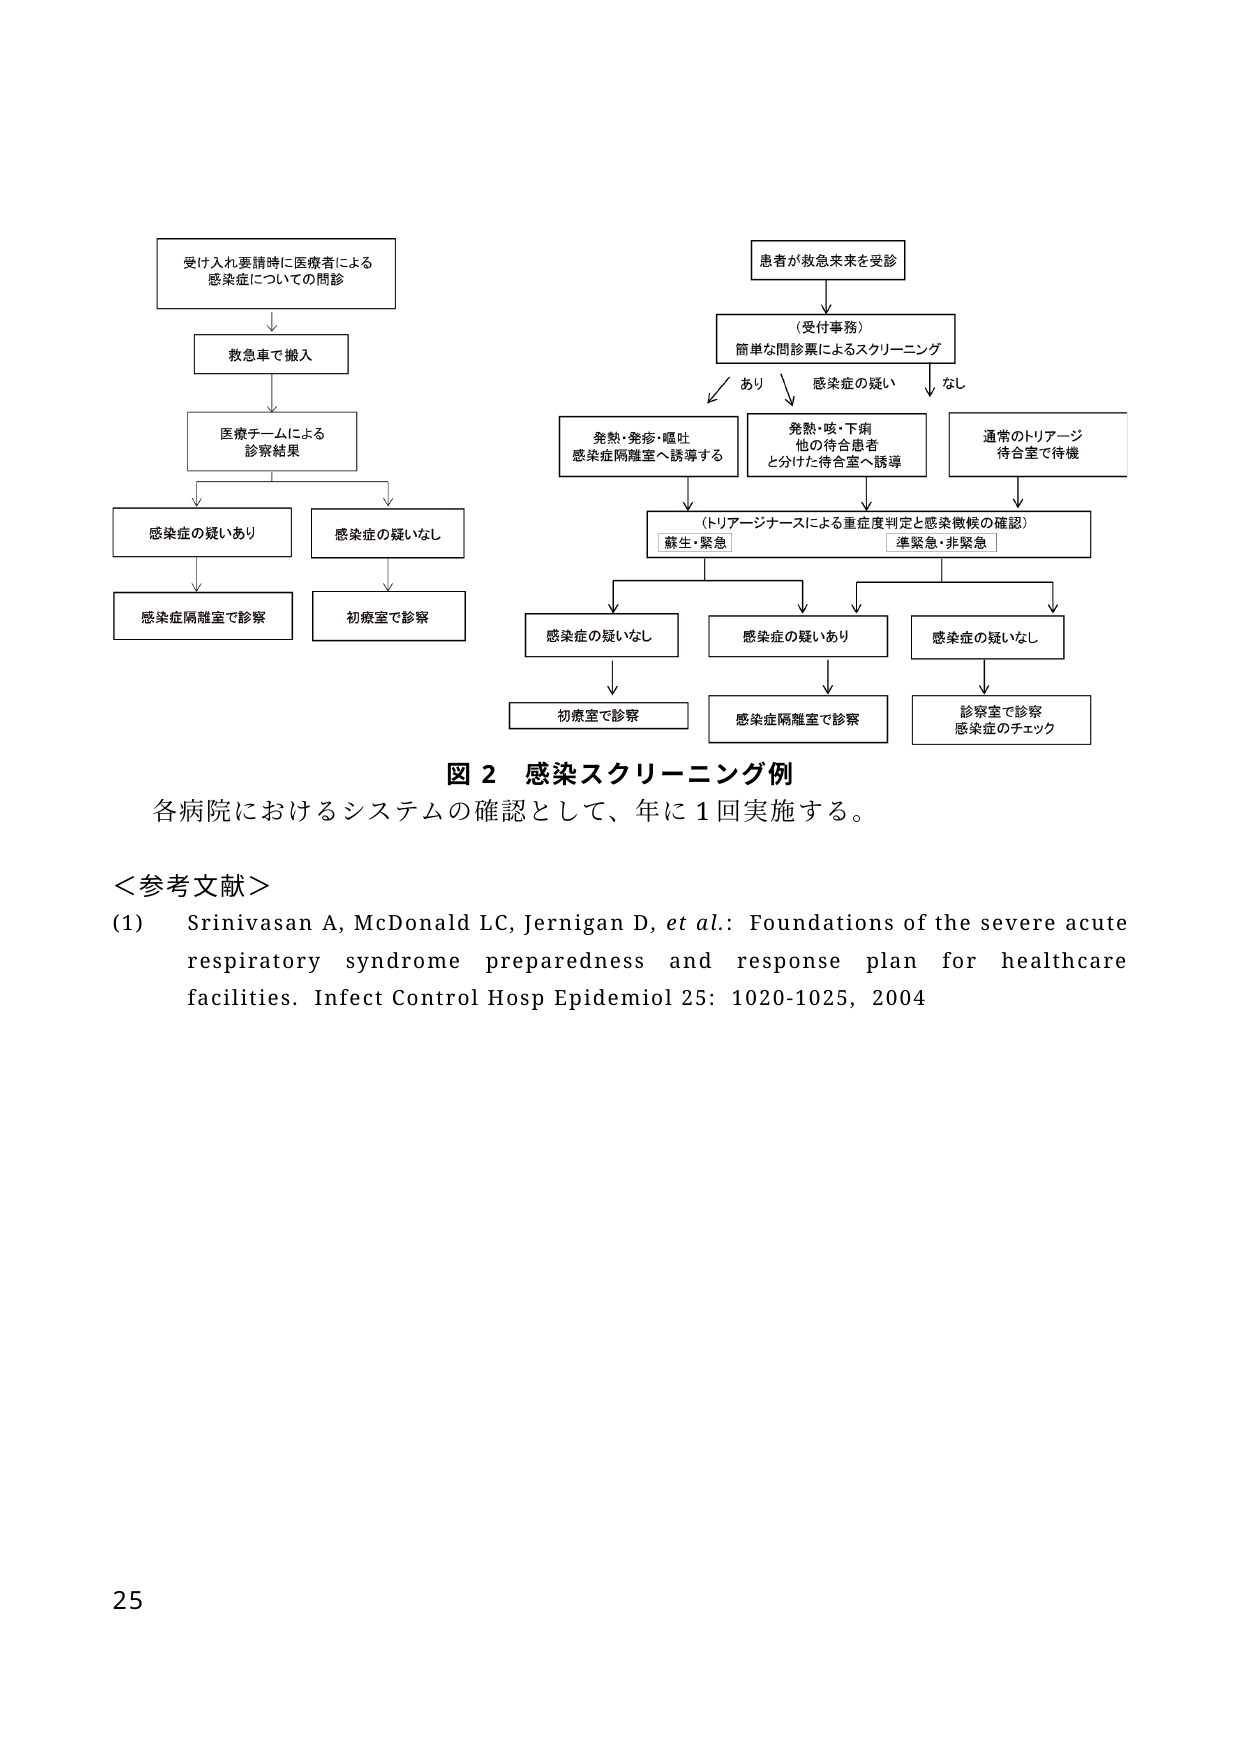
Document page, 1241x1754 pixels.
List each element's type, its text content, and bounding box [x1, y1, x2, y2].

picture [112, 238, 1128, 745]
text ＜参考文献＞ [112, 866, 1128, 904]
text 各病院におけるシステムの確認として、年に1回実施する。 [112, 791, 1128, 829]
text 図 2 感染スクリーニング例 [112, 754, 1128, 791]
text (1) Srinivasan A, McDonald LC, Jernigan D, et al.: Foundations of the severe acute respiratory syndrome preparedness and response plan for healthcare facilities. Infect Control Hosp Epidemiol 25: 1020-1025, 2004 [112, 904, 1128, 1016]
